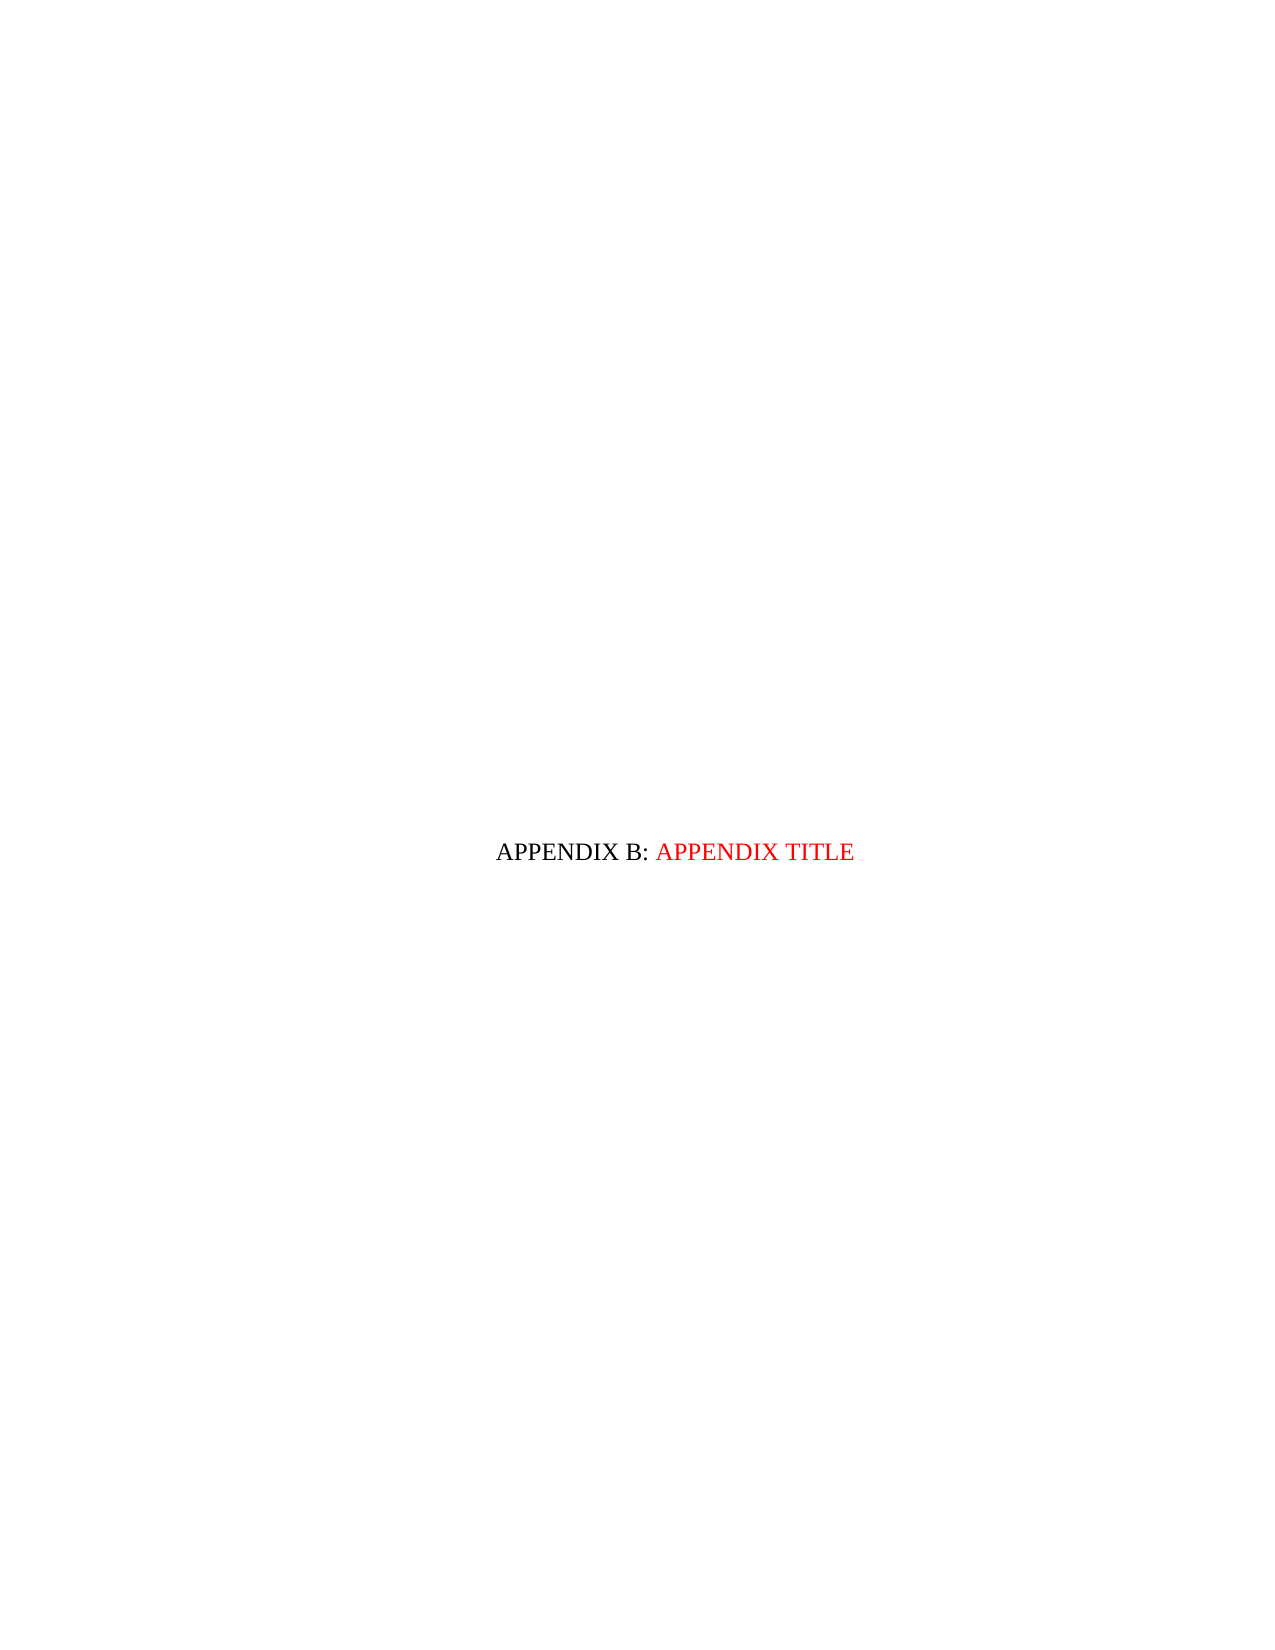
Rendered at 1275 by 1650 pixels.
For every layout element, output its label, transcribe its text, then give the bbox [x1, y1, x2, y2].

title APPENDIX B: APPENDIX TITLE [495, 840, 855, 865]
